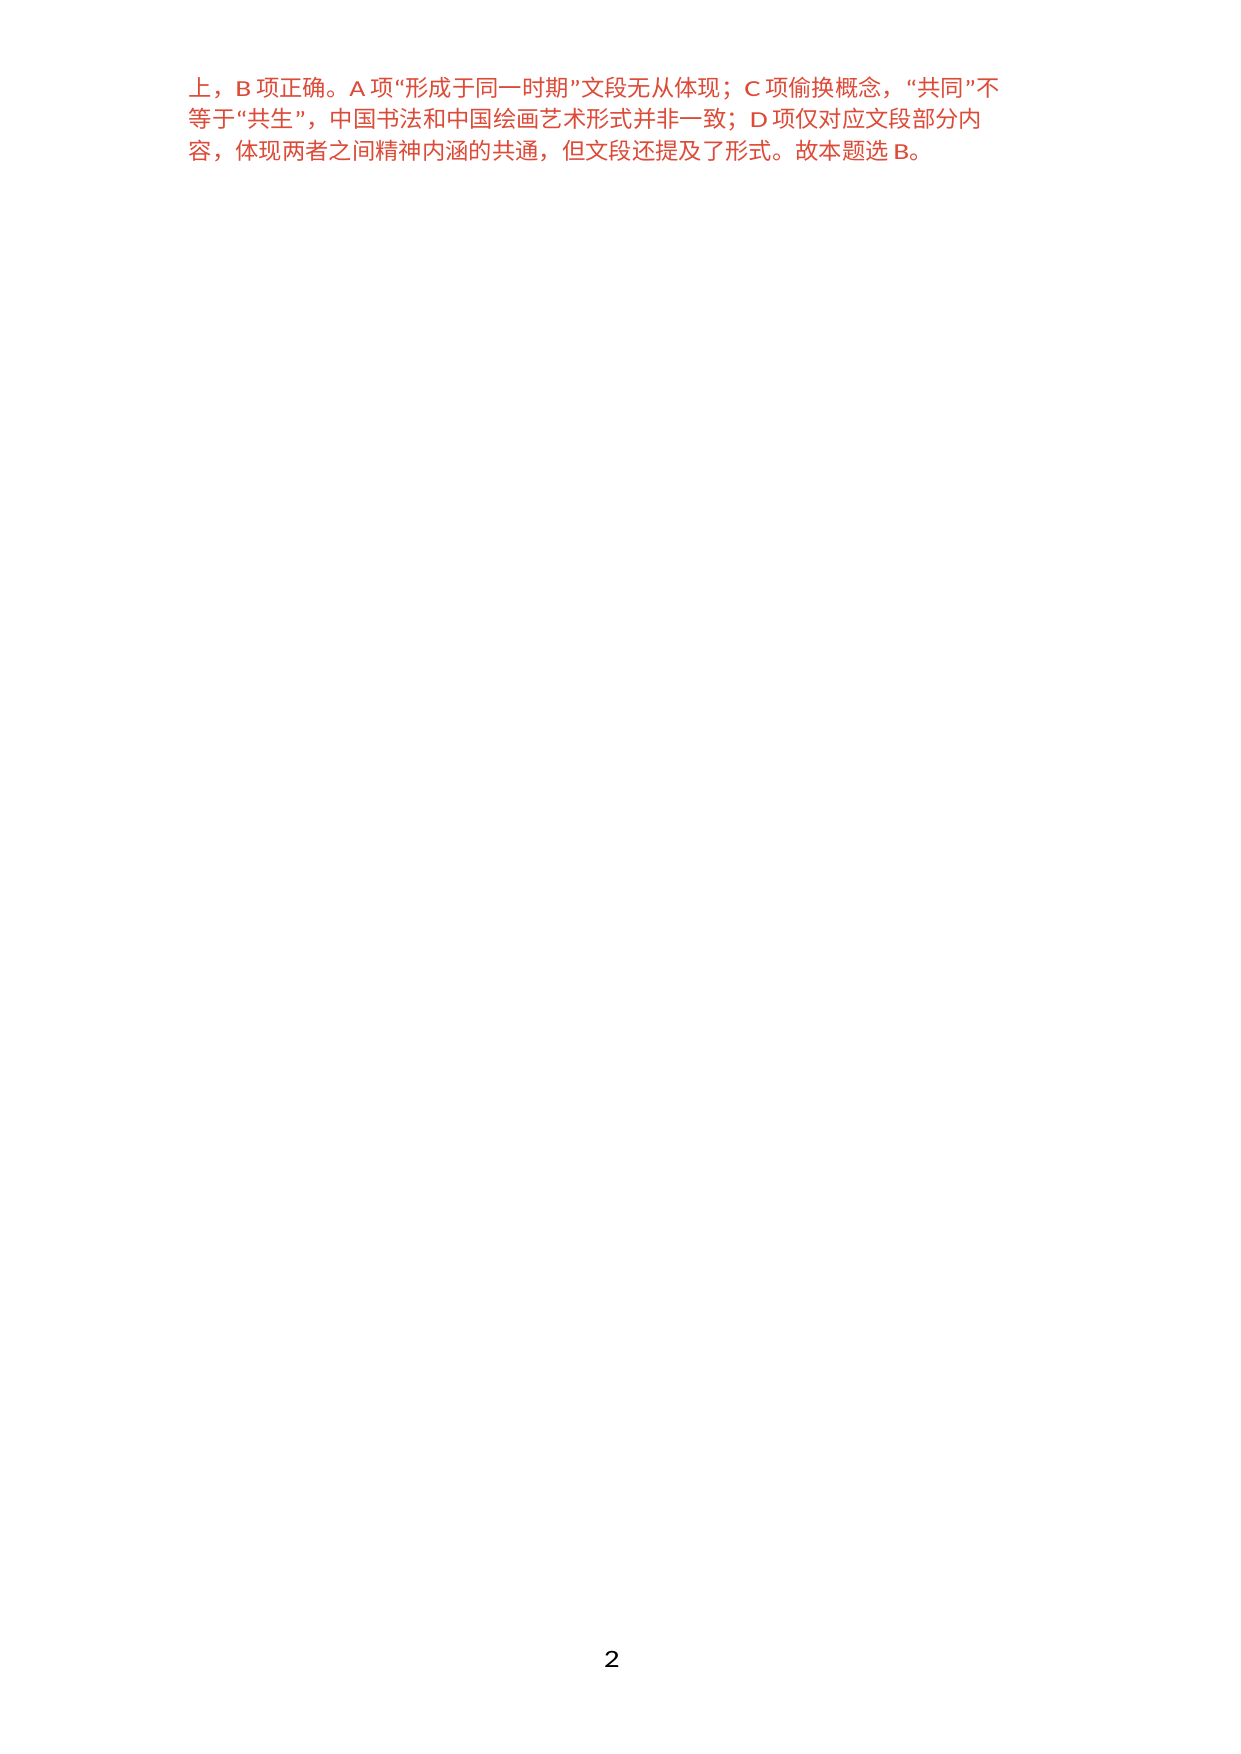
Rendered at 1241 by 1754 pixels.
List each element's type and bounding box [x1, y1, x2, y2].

text [188, 71, 1001, 166]
